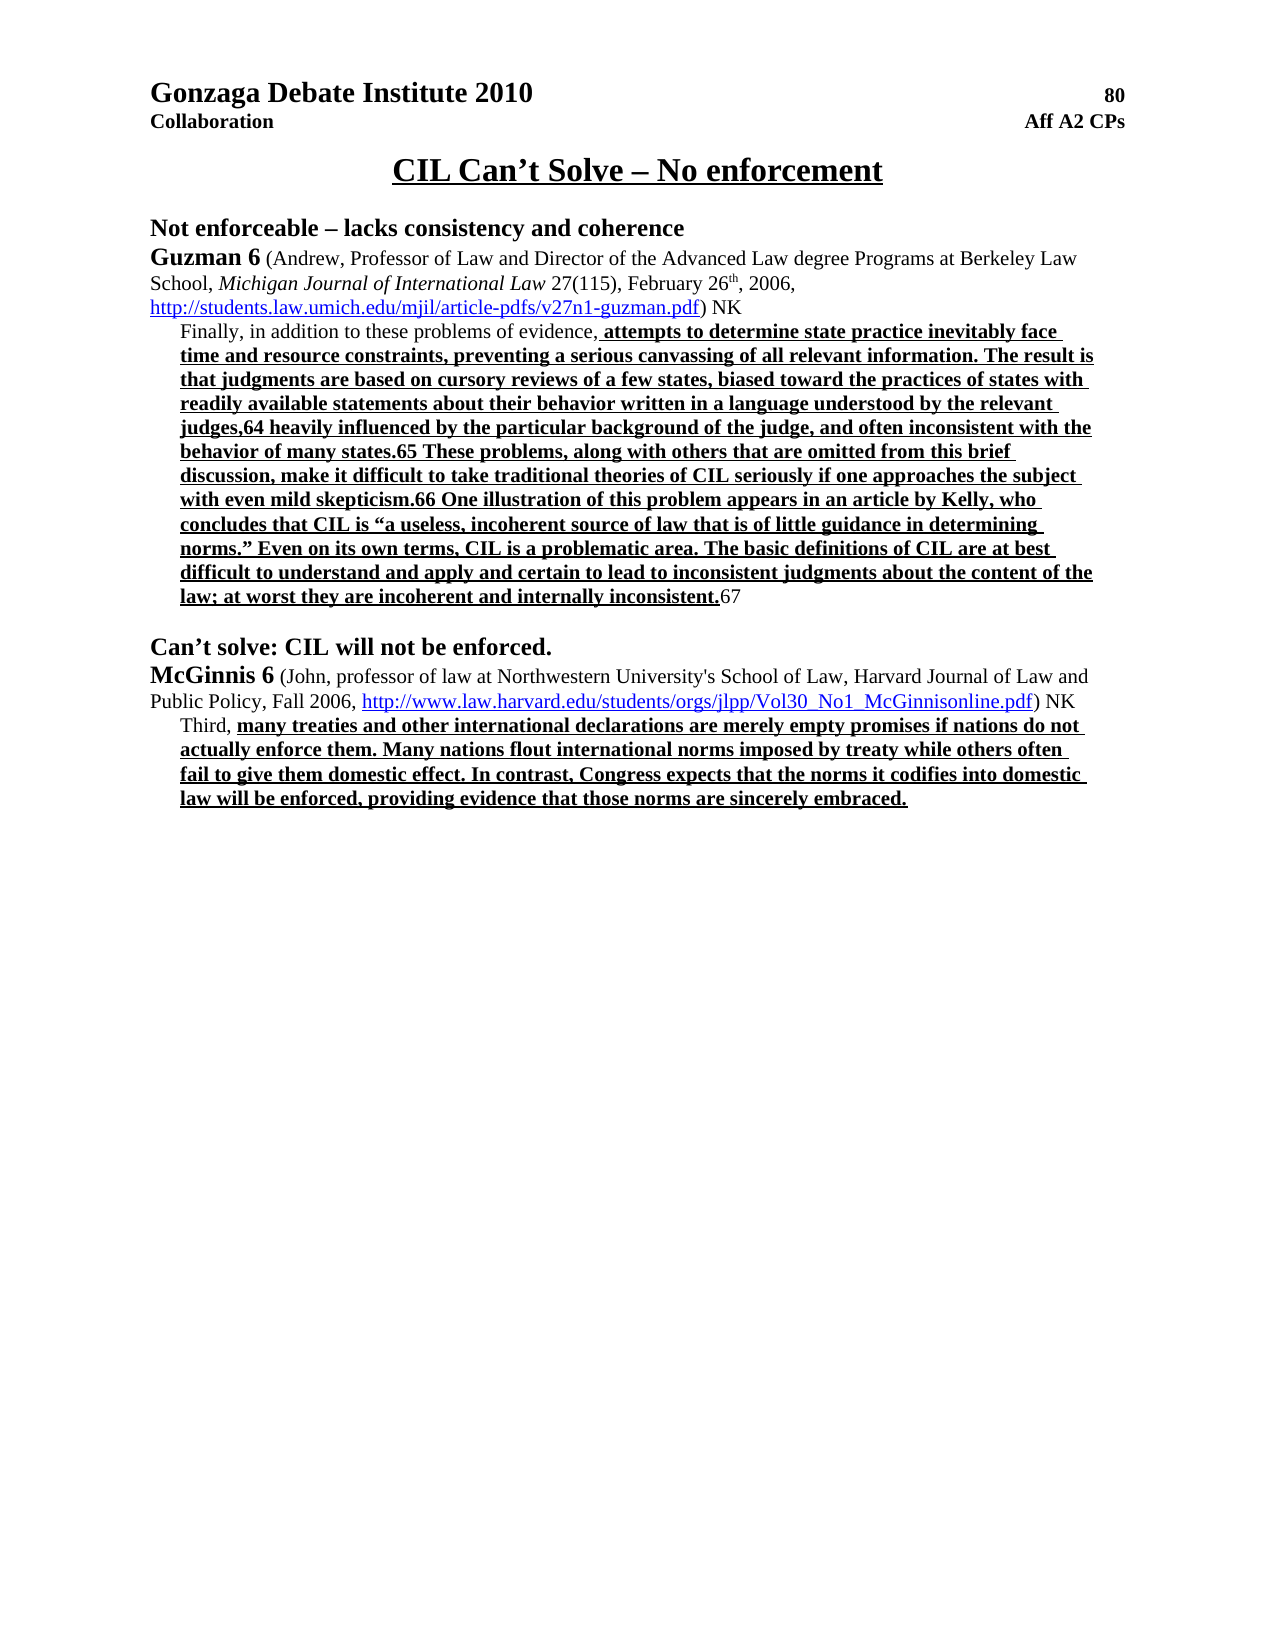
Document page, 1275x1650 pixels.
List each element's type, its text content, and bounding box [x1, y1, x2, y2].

text Third, many treaties and other international declarations are merely empty promises if nations do not actually enforce them. Many nations flout international norms imposed by treaty while others often fail to give them domestic effect. In contrast, Congress expects that the norms it codifies into domestic law will be enforced, providing evidence that those norms are sincerely embraced. [180, 713, 1095, 809]
text Finally, in addition to these problems of evidence, attempts to determine state practice inevitably face time and resource constraints, preventing a serious canvassing of all relevant information. The result is that judgments are based on cursory reviews of a few states, biased toward the practices of states with readily available statements about their behavior written in a language understood by the relevant judges,64 heavily influenced by the particular background of the judge, and often inconsistent with the behavior of many states.65 These problems, along with others that are omitted from this brief discussion, make it difficult to take traditional theories of CIL seriously if one approaches the subject with even mild skepticism.66 One illustration of this problem appears in an article by Kelly, who concludes that CIL is “a useless, incoherent source of law that is of little guidance in determining norms.” Even on its own terms, CIL is a problematic area. The basic definitions of CIL are at best difficult to understand and apply and certain to lead to inconsistent judgments about the content of the law; at worst they are incoherent and internally inconsistent.67 [180, 319, 1095, 608]
text Can’t solve: CIL will not be enforced. [150, 632, 1125, 661]
text Guzman 6 (Andrew, Professor of Law and Director of the Advanced Law degree Programs at Berkeley Law School, Michigan Journal of International Law 27(115), February 26th, 2006, http://students.law.umich.edu/mjil/article-pdfs/v27n1-guzman.pdf) NK [150, 242, 1125, 319]
text Not enforceable – lacks consistency and coherence [150, 213, 1125, 242]
title CIL Can’t Solve – No enforcement [150, 150, 1125, 188]
text McGinnis 6 (John, professor of law at Northwestern University's School of Law, Harvard Journal of Law and Public Policy, Fall 2006, http://www.law.harvard.edu/students/orgs/jlpp/Vol30_No1_McGinnisonline.pdf) NK [150, 661, 1095, 713]
